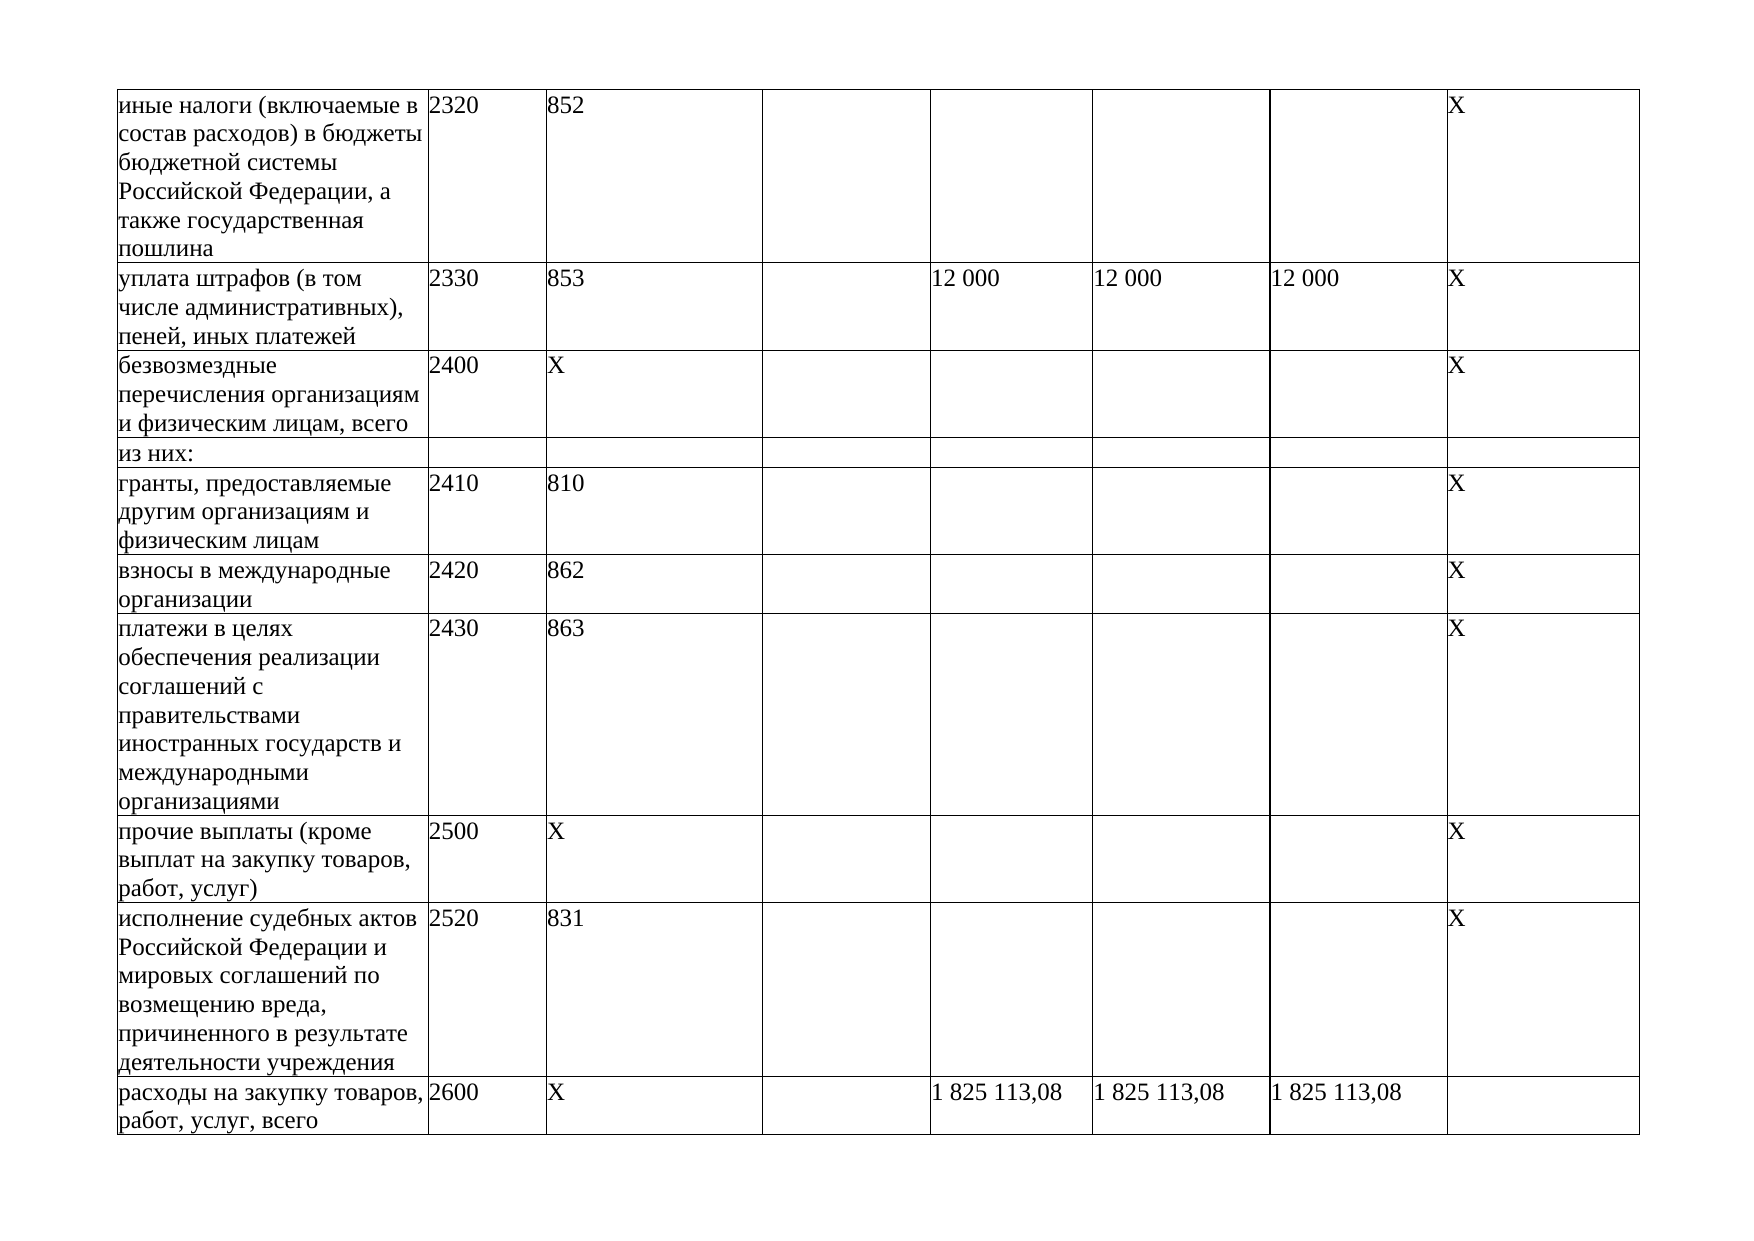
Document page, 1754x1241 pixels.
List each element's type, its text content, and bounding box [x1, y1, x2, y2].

table_cell 863 [547, 614, 762, 815]
table_cell 853 [547, 263, 762, 349]
table_cell взносы в международные организации [118, 555, 428, 612]
table_cell X [1448, 614, 1639, 815]
table_cell [931, 90, 1092, 262]
table_cell 2430 [429, 614, 546, 815]
table_cell [1093, 90, 1269, 262]
table_cell 810 [547, 468, 762, 554]
table_cell 1 825 113,08 [1093, 1077, 1269, 1134]
table_cell [763, 438, 930, 467]
table_cell 2500 [429, 816, 546, 902]
table_cell [763, 555, 930, 612]
table_cell [547, 438, 762, 467]
table_cell [1093, 351, 1269, 437]
table_cell расходы на закупку товаров, работ, услуг, всего [118, 1077, 428, 1134]
table_cell [1271, 351, 1447, 437]
table_cell [1271, 816, 1447, 902]
table_cell [931, 351, 1092, 437]
table_cell 1 825 113,08 [931, 1077, 1092, 1134]
table_cell уплата штрафов (в том числе административных), пеней, иных платежей [118, 263, 428, 349]
table_cell [1271, 555, 1447, 612]
table_cell [1271, 614, 1447, 815]
table_cell [931, 438, 1092, 467]
table_cell X [547, 816, 762, 902]
table_cell [931, 816, 1092, 902]
table_cell 2410 [429, 468, 546, 554]
table_cell [763, 263, 930, 349]
table_cell 831 [547, 903, 762, 1076]
table_cell [1448, 438, 1639, 467]
table_cell [1093, 438, 1269, 467]
table_cell [763, 1077, 930, 1134]
table_cell X [1448, 351, 1639, 437]
table_cell X [1448, 555, 1639, 612]
table_cell 12 000 [1271, 263, 1447, 349]
table_cell иные налоги (включаемые в состав расходов) в бюджеты бюджетной системы Российской Федерации, а также государственная пошлина [118, 90, 428, 262]
table_cell 852 [547, 90, 762, 262]
table_cell [1093, 555, 1269, 612]
table_cell 2420 [429, 555, 546, 612]
table_cell [763, 816, 930, 902]
table_cell X [547, 1077, 762, 1134]
table_cell 2400 [429, 351, 546, 437]
table_cell 12 000 [931, 263, 1092, 349]
table_cell X [1448, 816, 1639, 902]
table_cell 2520 [429, 903, 546, 1076]
table_cell [1093, 614, 1269, 815]
table_cell [763, 90, 930, 262]
table_cell [931, 468, 1092, 554]
table_cell исполнение судебных актов Российской Федерации и мировых соглашений по возмещению вреда, причиненного в результате деятельности учреждения [118, 903, 428, 1076]
table_cell [763, 614, 930, 815]
table_cell [1093, 816, 1269, 902]
table_cell [1271, 90, 1447, 262]
table_cell X [547, 351, 762, 437]
table_cell 2600 [429, 1077, 546, 1134]
table_cell [429, 438, 546, 467]
table_cell [1093, 903, 1269, 1076]
table_cell из них: [118, 438, 428, 467]
table_cell [1271, 903, 1447, 1076]
table_cell 862 [547, 555, 762, 612]
table_cell прочие выплаты (кроме выплат на закупку товаров, работ, услуг) [118, 816, 428, 902]
table_cell [931, 614, 1092, 815]
table_cell X [1448, 263, 1639, 349]
table_cell 2330 [429, 263, 546, 349]
table_cell безвозмездные перечисления организациям и физическим лицам, всего [118, 351, 428, 437]
table_cell [931, 555, 1092, 612]
table_cell [763, 351, 930, 437]
table_cell X [1448, 90, 1639, 262]
table_cell [763, 903, 930, 1076]
table_cell 1 825 113,08 [1271, 1077, 1447, 1134]
table_cell платежи в целях обеспечения реализации соглашений с правительствами иностранных государств и международными организациями [118, 614, 428, 815]
table_cell [1271, 438, 1447, 467]
table_cell 2320 [429, 90, 546, 262]
table_cell X [1448, 468, 1639, 554]
table_cell 12 000 [1093, 263, 1269, 349]
table_cell гранты, предоставляемые другим организациям и физическим лицам [118, 468, 428, 554]
table_cell [763, 468, 930, 554]
table_cell [931, 903, 1092, 1076]
table_cell [1271, 468, 1447, 554]
table_cell [1448, 1077, 1639, 1134]
table_cell X [1448, 903, 1639, 1076]
table_cell [1093, 468, 1269, 554]
